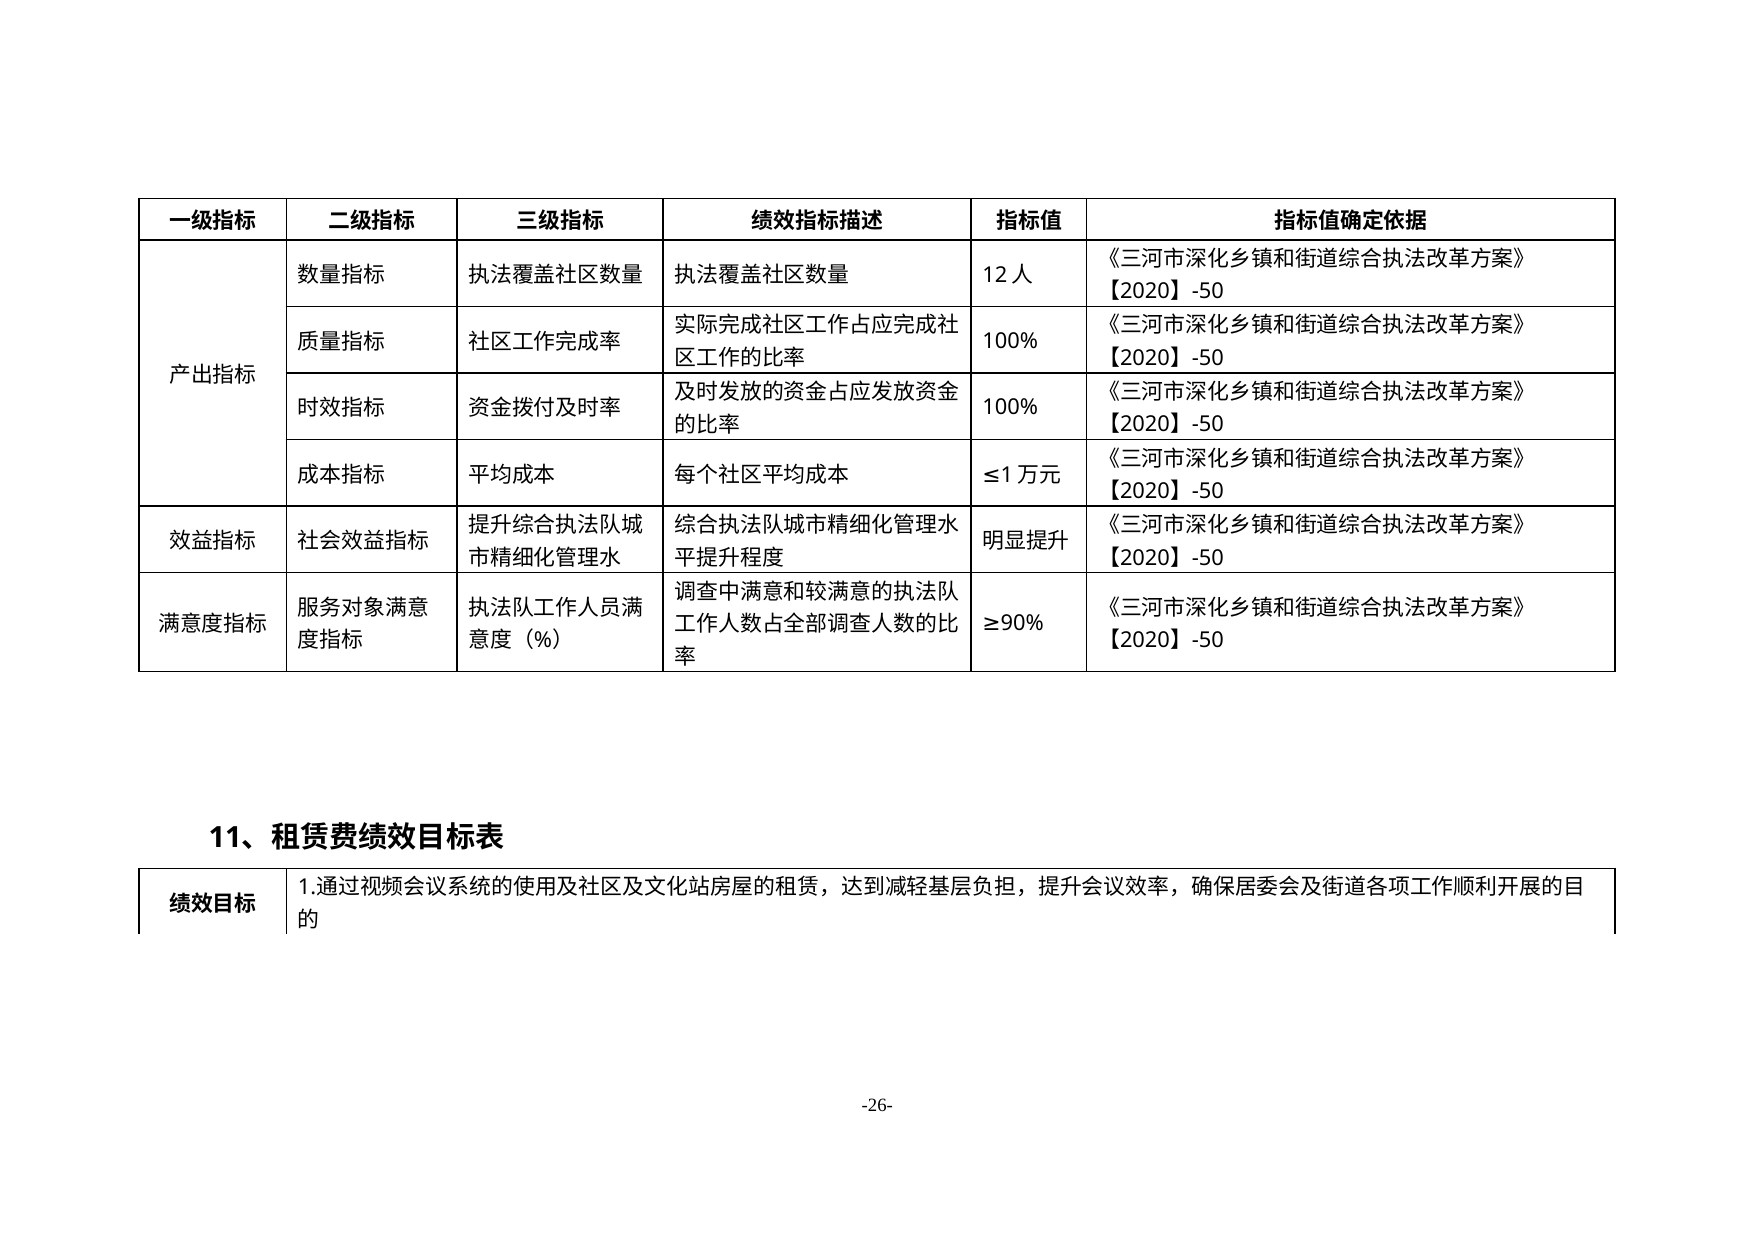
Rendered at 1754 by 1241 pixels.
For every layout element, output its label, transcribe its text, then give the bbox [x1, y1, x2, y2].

table_header 1.通过视频会议系统的使用及社区及文化站房屋的租赁，达到减轻基层负担，提升会议效率，确保居委会及街道各项工作顺利开展的目的 [287, 869, 1614, 934]
table_header 指标值 [972, 199, 1086, 239]
table_cell 质量指标 [287, 307, 456, 372]
table_cell 12人 [972, 241, 1086, 306]
table_cell 执法覆盖社区数量 [664, 241, 970, 306]
table_cell 时效指标 [287, 374, 456, 439]
table_header 绩效目标 [140, 869, 286, 934]
table_cell 《三河市深化乡镇和街道综合执法改革方案》【2020】-50 [1087, 307, 1614, 372]
table_cell 《三河市深化乡镇和街道综合执法改革方案》【2020】-50 [1087, 440, 1614, 505]
table_cell ≤1万元 [972, 440, 1086, 505]
table_cell 成本指标 [287, 440, 456, 505]
table_cell 执法队工作人员满意度（%） [458, 573, 662, 671]
table_cell 明显提升 [972, 507, 1086, 572]
table_header 三级指标 [458, 199, 662, 239]
table_cell 《三河市深化乡镇和街道综合执法改革方案》【2020】-50 [1087, 241, 1614, 306]
table_cell 实际完成社区工作占应完成社区工作的比率 [664, 307, 970, 372]
table_cell 《三河市深化乡镇和街道综合执法改革方案》【2020】-50 [1087, 507, 1614, 572]
table_header 指标值确定依据 [1087, 199, 1614, 239]
table_cell 产出指标 [140, 241, 286, 505]
table_cell 执法覆盖社区数量 [458, 241, 662, 306]
table_header 二级指标 [287, 199, 456, 239]
table_cell 资金拨付及时率 [458, 374, 662, 439]
table_cell 及时发放的资金占应发放资金的比率 [664, 374, 970, 439]
table_cell 综合执法队城市精细化管理水平提升程度 [664, 507, 970, 572]
table_cell 100% [972, 374, 1086, 439]
table_cell 提升综合执法队城市精细化管理水 [458, 507, 662, 572]
table_cell 平均成本 [458, 440, 662, 505]
table_cell 社会效益指标 [287, 507, 456, 572]
table_cell 每个社区平均成本 [664, 440, 970, 505]
table_cell ≥90% [972, 573, 1086, 671]
table_cell 满意度指标 [140, 573, 286, 671]
table_header 绩效指标描述 [664, 199, 970, 239]
table_cell 100% [972, 307, 1086, 372]
table_cell 数量指标 [287, 241, 456, 306]
table_cell 服务对象满意度指标 [287, 573, 456, 671]
table_cell 《三河市深化乡镇和街道综合执法改革方案》【2020】-50 [1087, 374, 1614, 439]
table_cell 效益指标 [140, 507, 286, 572]
table_cell 调查中满意和较满意的执法队工作人数占全部调查人数的比率 [664, 573, 970, 671]
table_cell 社区工作完成率 [458, 307, 662, 372]
text 11、租赁费绩效目标表 [150, 802, 1604, 867]
table_cell 《三河市深化乡镇和街道综合执法改革方案》【2020】-50 [1087, 573, 1614, 671]
table_header 一级指标 [140, 199, 286, 239]
